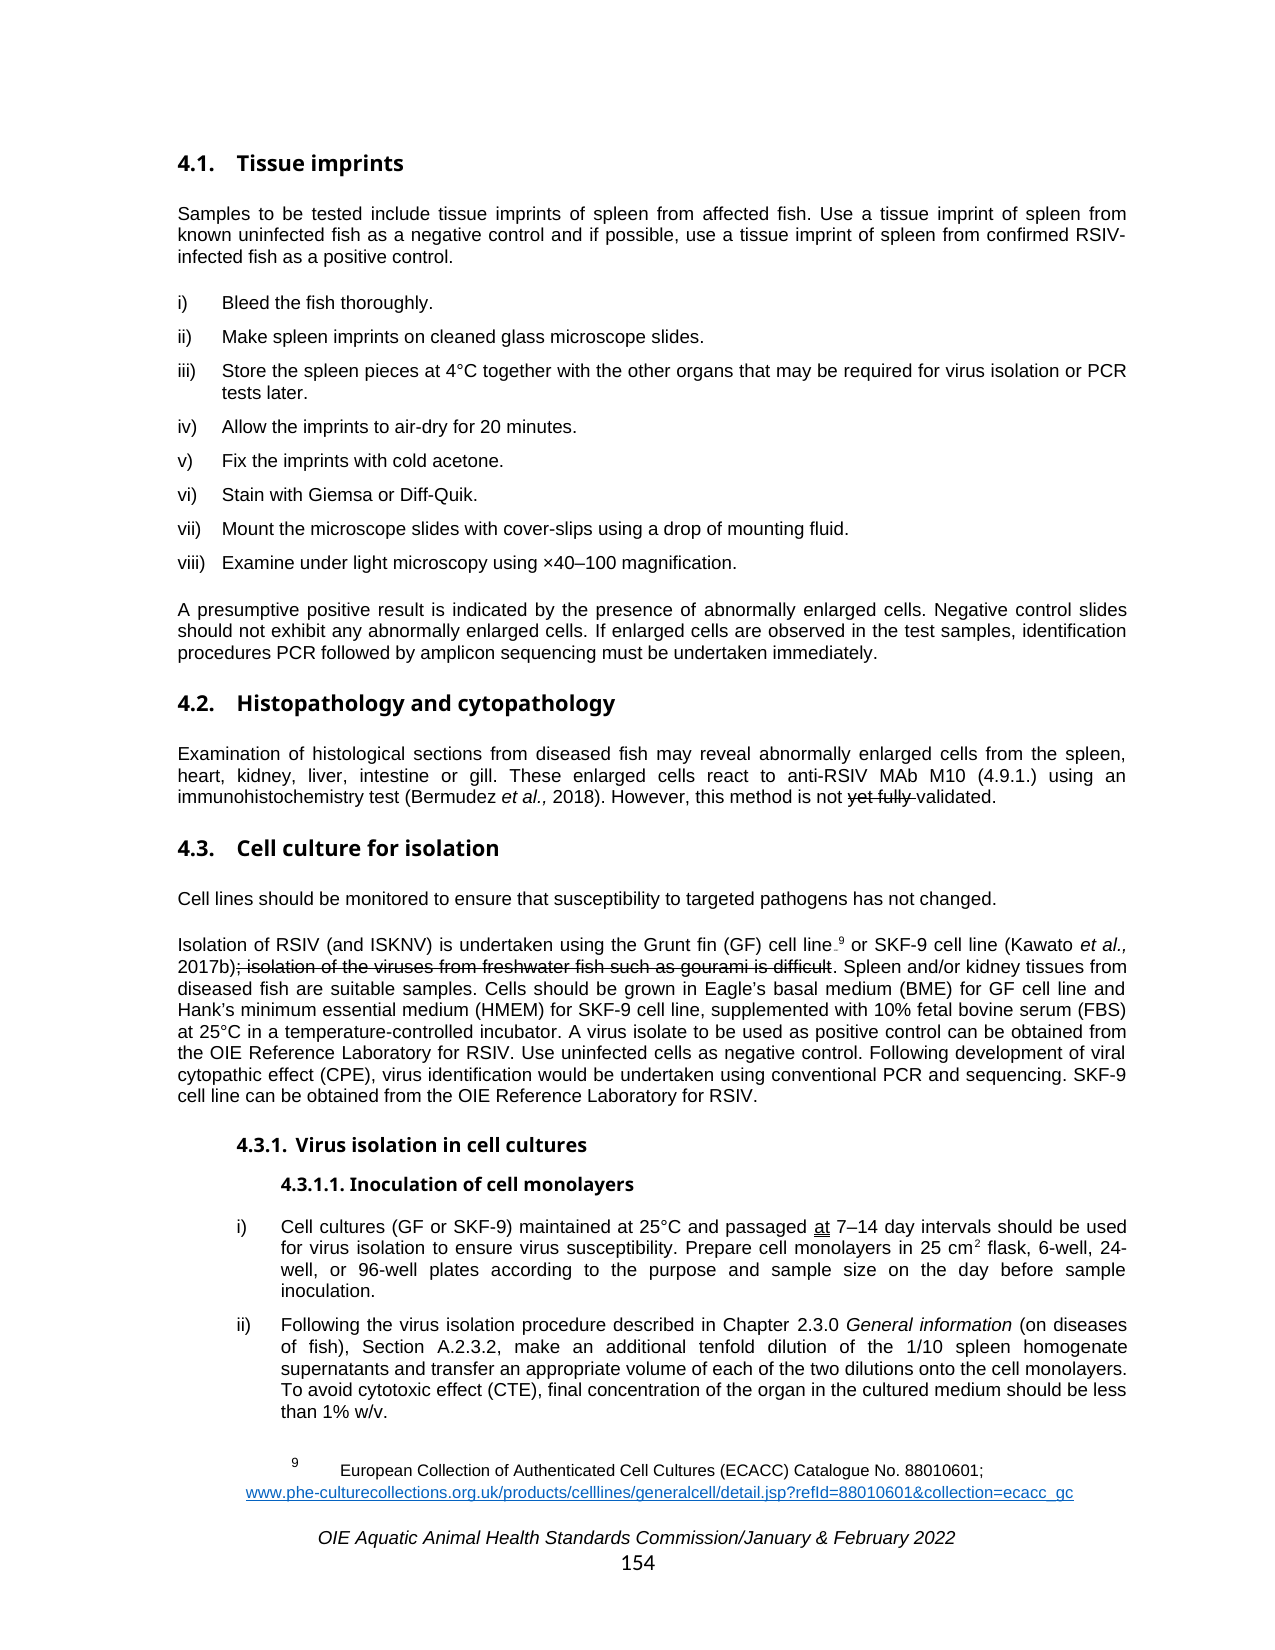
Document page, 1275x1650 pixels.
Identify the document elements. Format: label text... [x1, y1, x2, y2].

text A presumptive positive result is indicated by the presence of abnormally enlarged cells. Negative control slides should not exhibit any abnormally enlarged cells. If enlarged cells are observed in the test samples, identification procedures PCR followed by amplicon sequencing must be undertaken immediately. [177, 599, 1127, 663]
text vi) Stain with Giemsa or Diff-Quik. [177, 484, 1127, 506]
text Cell lines should be monitored to ensure that susceptibility to targeted pathogens has not changed. [177, 888, 1127, 909]
text v) Fix the imprints with cold acetone. [177, 450, 1127, 472]
text 4.3.1. Virus isolation in cell cultures [236, 1132, 1127, 1159]
text 4.3. Cell culture for isolation [177, 833, 1127, 863]
text 4.1. Tissue imprints [177, 148, 1127, 177]
text 4.2. Histopathology and cytopathology [177, 688, 1127, 718]
text viii) Examine under light microscopy using ×40–100 magnification. [177, 552, 1127, 574]
text ii) Make spleen imprints on cleaned glass microscope slides. [177, 326, 1127, 348]
text Samples to be tested include tissue imprints of spleen from affected fish. Use a tissue imprint of spleen from known uninfected fish as a negative control and if possible, use a tissue imprint of spleen from confirmed RSIV-infected fish as a positive control. [177, 202, 1127, 267]
text i) Cell cultures (GF or SKF-9) maintained at 25°C and passaged at 7–14 day intervals should be used for virus isolation to ensure virus susceptibility. Prepare cell monolayers in 25 cm2 flask, 6-well, 24-well, or 96-well plates according to the purpose and sample size on the day before sample inoculation. [236, 1215, 1127, 1302]
text iii) Store the spleen pieces at 4°C together with the other organs that may be required for virus isolation or PCR tests later. [177, 360, 1127, 403]
text iv) Allow the imprints to air-dry for 20 minutes. [177, 416, 1127, 437]
text vii) Mount the microscope slides with cover-slips using a drop of mounting fluid. [177, 518, 1127, 540]
text 4.3.1.1. Inoculation of cell monolayers [206, 1171, 1127, 1197]
text Examination of histological sections from diseased fish may reveal abnormally enlarged cells from the spleen, heart, kidney, liver, intestine or gill. These enlarged cells react to anti-RSIV MAb M10 (4.9.1.) using an immunohistochemistry test (Bermudez et al., 2018). However, this method is not yet fully validated. [177, 743, 1127, 808]
text Isolation of RSIV (and ISKNV) is undertaken using the Grunt fin (GF) cell line8F8F or SKF-9 cell line (Kawato et al., 2017b); isolation of the viruses from freshwater fish such as gourami is difficult. Spleen and/or kidney tissues from diseased fish are suitable samples. Cells should be grown in Eagle’s basal medium (BME) for GF cell line and Hank’s minimum essential medium (HMEM) for SKF-9 cell line, supplemented with 10% fetal bovine serum (FBS) at 25°C in a temperature-controlled incubator. A virus isolate to be used as positive control can be obtained from the OIE Reference Laboratory for RSIV. Use uninfected cells as negative control. Following development of viral cytopathic effect (CPE), virus identification would be undertaken using conventional PCR and sequencing. SKF-9 cell line can be obtained from the OIE Reference Laboratory for RSIV. [177, 934, 1127, 1107]
text ii) Following the virus isolation procedure described in Chapter 2.3.0 General information (on diseases of fish), Section A.2.3.2, make an additional tenfold dilution of the 1/10 spleen homogenate supernatants and transfer an appropriate volume of each of the two dilutions onto the cell monolayers. To avoid cytotoxic effect (CTE), final concentration of the organ in the cultured medium should be less than 1% w/v. [236, 1314, 1127, 1422]
text i) Bleed the fish thoroughly. [177, 292, 1127, 314]
